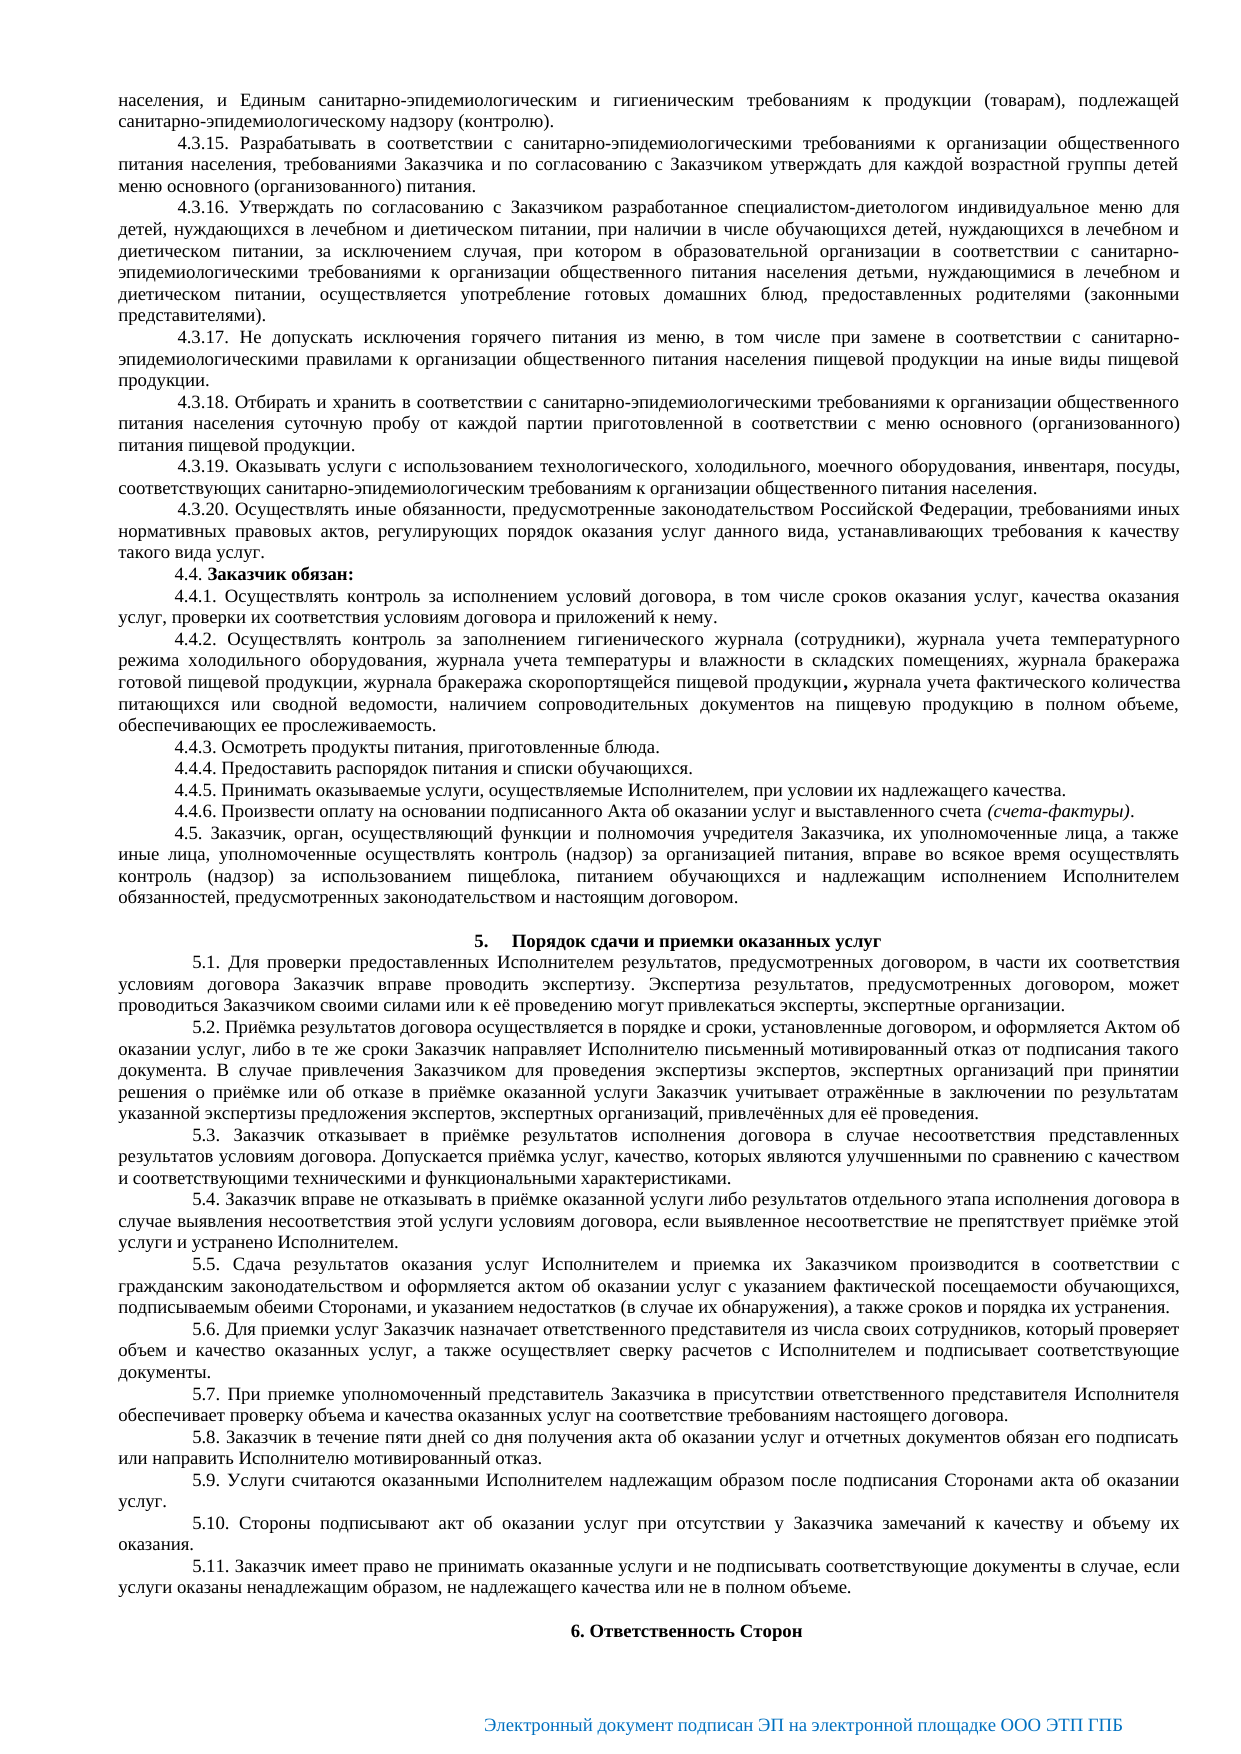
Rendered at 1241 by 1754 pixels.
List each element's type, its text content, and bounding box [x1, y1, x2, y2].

text 5.8. Заказчик в течение пяти дней со дня получения акта об оказании услуг и отчетных документов обязан его подписать или направить Исполнителю мотивированный отказ. [118, 1426, 1181, 1469]
text 4.4.6. Произвести оплату на основании подписанного Акта об оказании услуг и выставленного счета (счета-фактуры). [118, 800, 1181, 822]
text 5.6. Для приемки услуг Заказчик назначает ответственного представителя из числа своих сотрудников, который проверяет объем и качество оказанных услуг, а также осуществляет сверку расчетов с Исполнителем и подписывает соответствующие документы. [118, 1318, 1181, 1382]
text 4.3.18. Отбирать и хранить в соответствии с санитарно-эпидемиологическими требованиями к организации общественного питания населения суточную пробу от каждой партии приготовленной в соответствии с меню основного (организованного) питания пищевой продукции. [118, 391, 1181, 455]
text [118, 89, 1181, 132]
text 5.3. Заказчик отказывает в приёмке результатов исполнения договора в случае несоответствия представленных результатов условиям договора. Допускается приёмка услуг, качество, которых являются улучшенными по сравнению с качеством и соответствующими техническими и функциональными характеристиками. [118, 1124, 1181, 1188]
text 5.10. Стороны подписывают акт об оказании услуг при отсутствии у Заказчика замечаний к качеству и объему их оказания. [118, 1512, 1181, 1555]
list Порядок сдачи и приемки оказанных услуг [174, 929, 1181, 951]
text 4.4. Заказчик обязан: [118, 563, 1181, 584]
text 5.9. Услуги считаются оказанными Исполнителем надлежащим образом после подписания Сторонами акта об оказании услуг. [118, 1469, 1181, 1512]
text 4.3.19. Оказывать услуги с использованием технологического, холодильного, моечного оборудования, инвентаря, посуды, соответствующих санитарно-эпидемиологическим требованиям к организации общественного питания населения. [118, 455, 1181, 498]
text 5.7. При приемке уполномоченный представитель Заказчика в присутствии ответственного представителя Исполнителя обеспечивает проверку объема и качества оказанных услуг на соответствие требованиям настоящего договора. [118, 1382, 1181, 1426]
text 4.5. Заказчик, орган, осуществляющий функции и полномочия учредителя Заказчика, их уполномоченные лица, а также иные лица, уполномоченные осуществлять контроль (надзор) за организацией питания, вправе во всякое время осуществлять контроль (надзор) за использованием пищеблока, питанием обучающихся и надлежащим исполнением Исполнителем обязанностей, предусмотренных законодательством и настоящим договором. [118, 822, 1181, 908]
subtitle 4.4.2. Осуществлять контроль за заполнением гигиенического журнала (сотрудники), журнала учета температурного режима холодильного оборудования, журнала учета температуры и влажности в складских помещениях, журнала бракеража готовой пищевой продукции, журнала бракеража скоропортящейся пищевой продукции, журнала учета фактического количества питающихся или сводной ведомости, наличием сопроводительных документов на пищевую продукцию в полном объеме, обеспечивающих ее прослеживаемость. [118, 628, 1181, 736]
text 5.5. Сдача результатов оказания услуг Исполнителем и приемка их Заказчиком производится в соответствии с гражданским законодательством и оформляется актом об оказании услуг с указанием фактической посещаемости обучающихся, подписываемым обеими Сторонами, и указанием недостатков (в случае их обнаружения), а также сроков и порядка их устранения. [118, 1253, 1181, 1318]
text 4.4.1. Осуществлять контроль за исполнением условий договора, в том числе сроков оказания услуг, качества оказания услуг, проверки их соответствия условиям договора и приложений к нему. [118, 584, 1181, 628]
text 5.2. Приёмка результатов договора осуществляется в порядке и сроки, установленные договором, и оформляется Актом об оказании услуг, либо в те же сроки Заказчик направляет Исполнителю письменный мотивированный отказ от подписания такого документа. В случае привлечения Заказчиком для проведения экспертизы экспертов, экспертных организаций при принятии решения о приёмке или об отказе в приёмке оказанной услуги Заказчик учитывает отражённые в заключении по результатам указанной экспертизы предложения экспертов, экспертных организаций, привлечённых для её проведения. [118, 1016, 1181, 1124]
text 4.3.17. Не допускать исключения горячего питания из меню, в том числе при замене в соответствии с санитарно-эпидемиологическими правилами к организации общественного питания населения пищевой продукции на иные виды пищевой продукции. [118, 326, 1181, 391]
text 4.3.15. Разрабатывать в соответствии с санитарно-эпидемиологическими требованиями к организации общественного питания населения, требованиями Заказчика и по согласованию с Заказчиком утверждать для каждой возрастной группы детей меню основного (организованного) питания. [118, 132, 1181, 196]
text 5.1. Для проверки предоставленных Исполнителем результатов, предусмотренных договором, в части их соответствия условиям договора Заказчик вправе проводить экспертизу. Экспертиза результатов, предусмотренных договором, может проводиться Заказчиком своими силами или к её проведению могут привлекаться эксперты, экспертные организации. [118, 951, 1181, 1016]
text 6. Ответственность Сторон [118, 1619, 1181, 1641]
text 4.3.20. Осуществлять иные обязанности, предусмотренные законодательством Российской Федерации, требованиями иных нормативных правовых актов, регулирующих порядок оказания услуг данного вида, устанавливающих требования к качеству такого вида услуг. [118, 498, 1181, 563]
text 4.3.16. Утверждать по согласованию с Заказчиком разработанное специалистом-диетологом индивидуальное меню для детей, нуждающихся в лечебном и диетическом питании, при наличии в числе обучающихся детей, нуждающихся в лечебном и диетическом питании, за исключением случая, при котором в образовательной организации в соответствии с санитарно-эпидемиологическими требованиями к организации общественного питания населения детьми, нуждающимися в лечебном и диетическом питании, осуществляется употребление готовых домашних блюд, предоставленных родителями (законными представителями). [118, 196, 1181, 326]
text 4.4.3. Осмотреть продукты питания, приготовленные блюда. [118, 736, 1181, 757]
text 4.4.4. Предоставить распорядок питания и списки обучающихся. [118, 757, 1181, 779]
text 4.4.5. Принимать оказываемые услуги, осуществляемые Исполнителем, при условии их надлежащего качества. [118, 779, 1181, 800]
text 5.11. Заказчик имеет право не принимать оказанные услуги и не подписывать соответствующие документы в случае, если услуги оказаны ненадлежащим образом, не надлежащего качества или не в полном объеме. [118, 1555, 1181, 1598]
text 5.4. Заказчик вправе не отказывать в приёмке оказанной услуги либо результатов отдельного этапа исполнения договора в случае выявления несоответствия этой услуги условиям договора, если выявленное несоответствие не препятствует приёмке этой услуги и устранено Исполнителем. [118, 1188, 1181, 1253]
